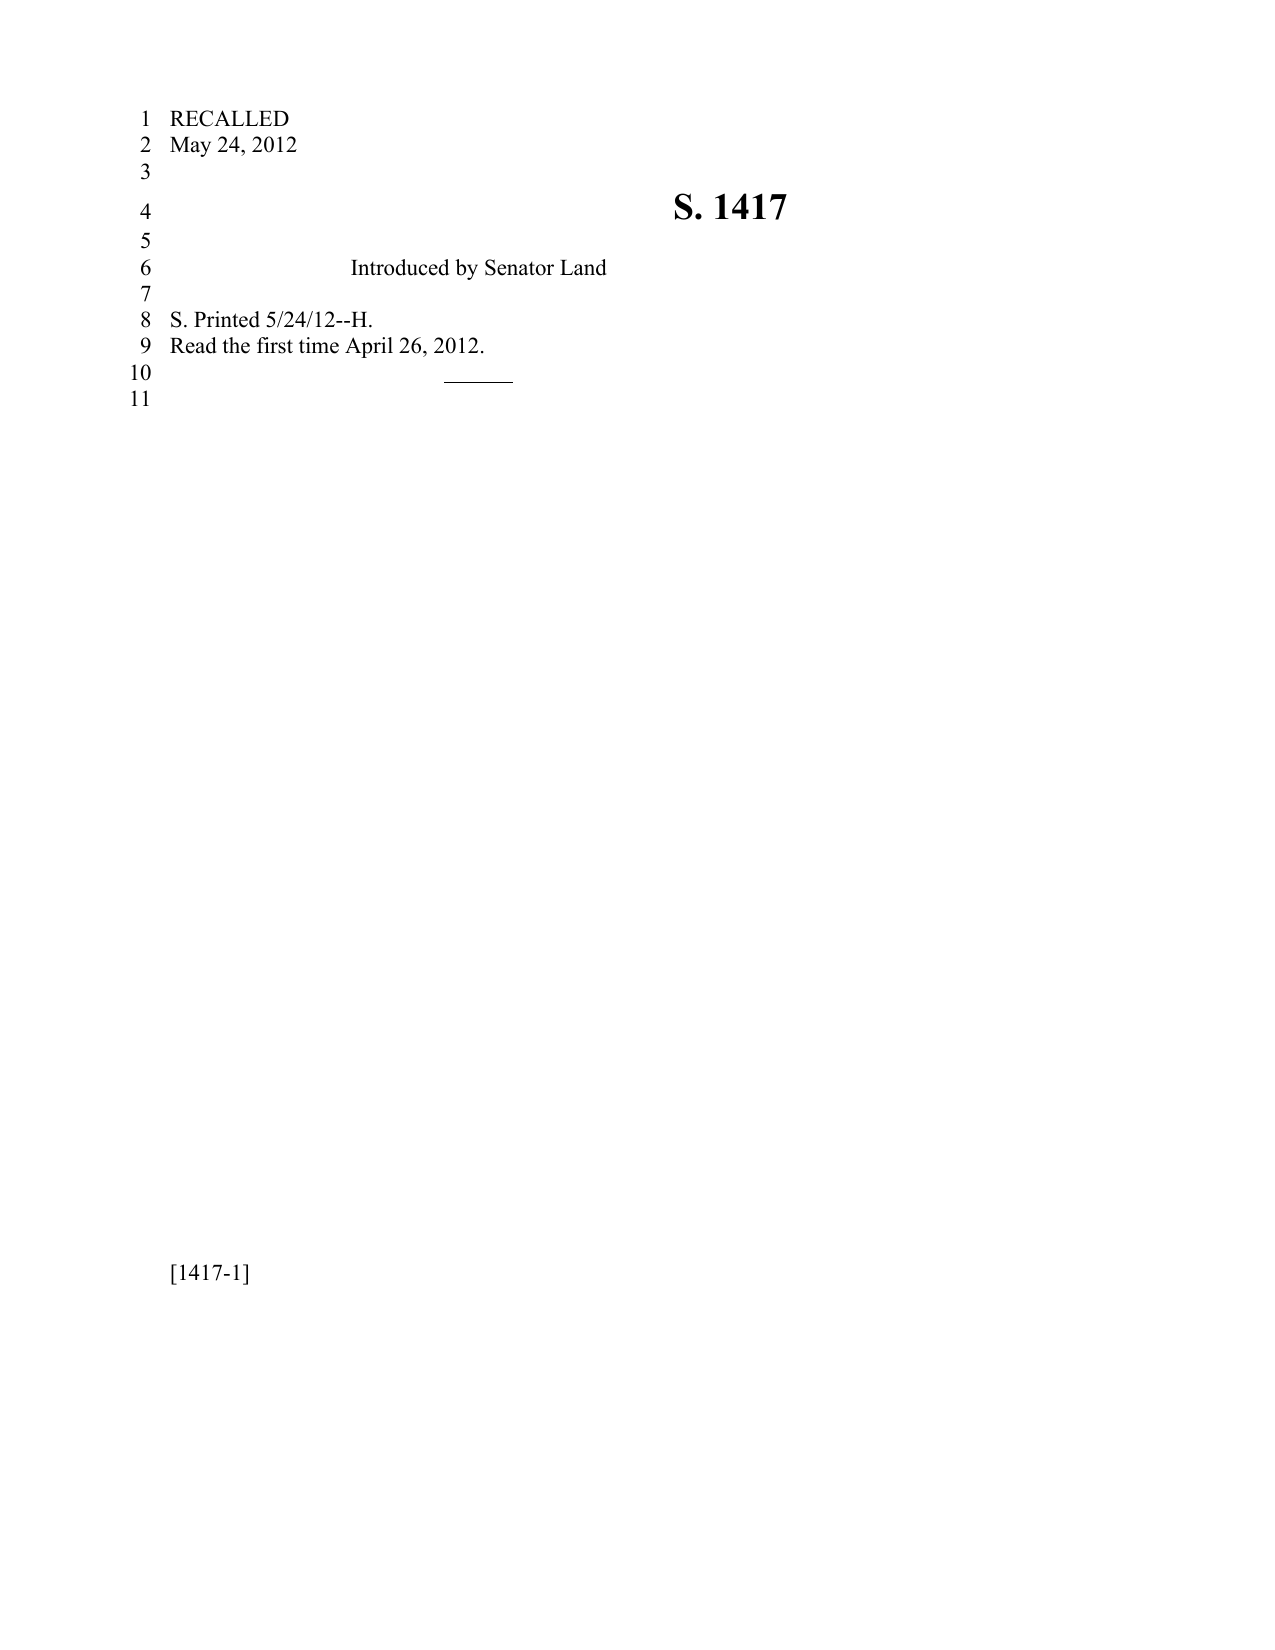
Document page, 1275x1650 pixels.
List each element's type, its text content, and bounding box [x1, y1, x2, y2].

text S. 1417 [169, 184, 787, 227]
text RECALLED [169, 105, 787, 131]
text Read the first time April 26, 2012. [169, 333, 787, 359]
text S. Printed 5/24/12--H. [169, 306, 787, 333]
text Introduced by Senator Land [169, 253, 787, 280]
text May 24, 2012 [169, 131, 787, 158]
